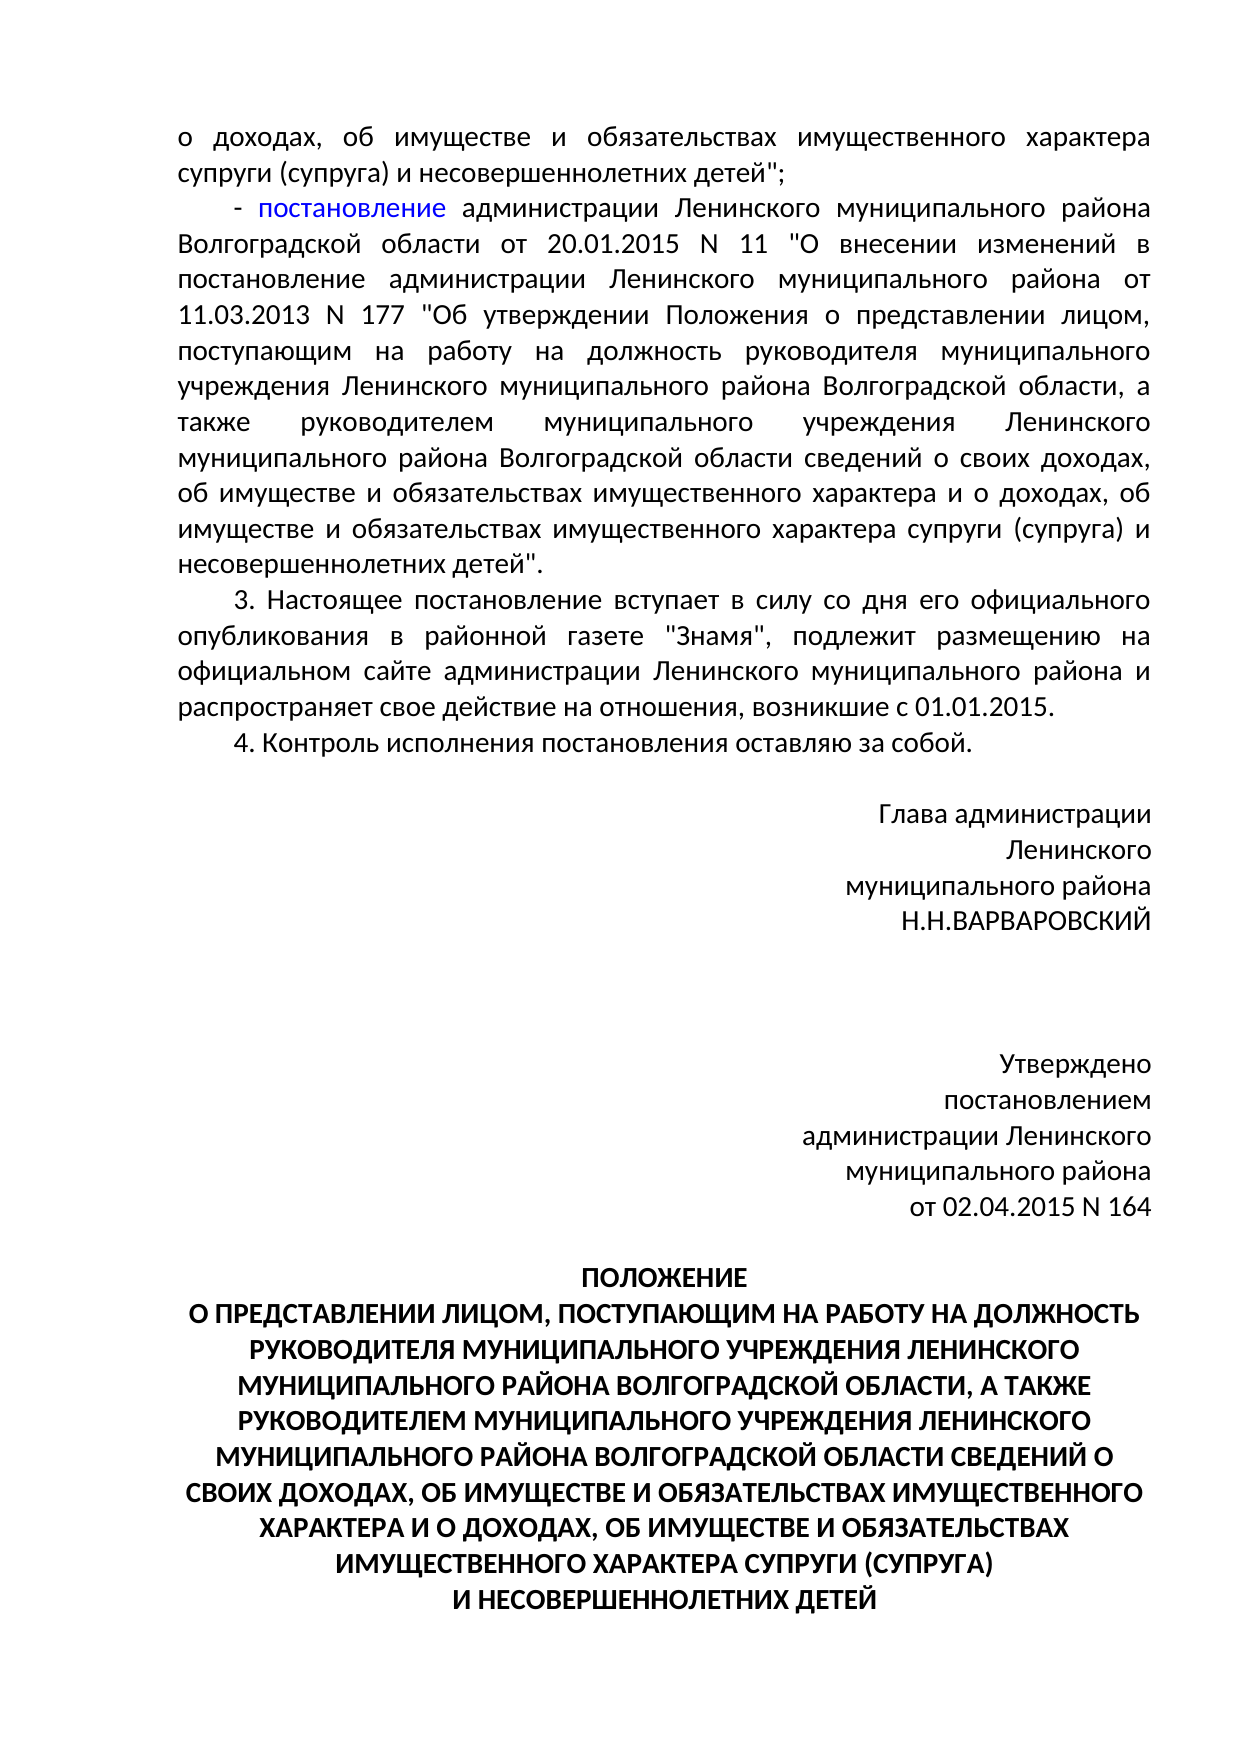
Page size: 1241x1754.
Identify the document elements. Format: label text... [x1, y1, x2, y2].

text ХАРАКТЕРА И О ДОХОДАХ, ОБ ИМУЩЕСТВЕ И ОБЯЗАТЕЛЬСТВАХ [177, 1509, 1152, 1545]
text О ПРЕДСТАВЛЕНИИ ЛИЦОМ, ПОСТУПАЮЩИМ НА РАБОТУ НА ДОЛЖНОСТЬ [177, 1295, 1152, 1331]
text И НЕСОВЕРШЕННОЛЕТНИХ ДЕТЕЙ [177, 1581, 1152, 1617]
text - постановление администрации Ленинского муниципального района Волгоградской области от 20.01.2015 N 11 "О внесении изменений в постановление администрации Ленинского муниципального района от 11.03.2013 N 177 "Об утверждении Положения о представлении лицом, поступающим на работу на должность руководителя муниципального учреждения Ленинского муниципального района Волгоградской области, а также руководителем муниципального учреждения Ленинского муниципального района Волгоградской области сведений о своих доходах, об имуществе и обязательствах имущественного характера и о доходах, об имуществе и обязательствах имущественного характера супруги (супруга) и несовершеннолетних детей". [177, 189, 1152, 581]
text ИМУЩЕСТВЕННОГО ХАРАКТЕРА СУПРУГИ (СУПРУГА) [177, 1545, 1152, 1581]
text РУКОВОДИТЕЛЕМ МУНИЦИПАЛЬНОГО УЧРЕЖДЕНИЯ ЛЕНИНСКОГО [177, 1402, 1152, 1438]
text администрации Ленинского [177, 1117, 1152, 1152]
text ПОЛОЖЕНИЕ [177, 1259, 1152, 1295]
text Н.Н.ВАРВАРОВСКИЙ [177, 902, 1152, 938]
text Глава администрации [177, 795, 1152, 831]
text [177, 118, 1152, 189]
text постановлением [177, 1081, 1152, 1117]
text Утверждено [177, 1045, 1152, 1081]
text РУКОВОДИТЕЛЯ МУНИЦИПАЛЬНОГО УЧРЕЖДЕНИЯ ЛЕНИНСКОГО [177, 1331, 1152, 1367]
text от 02.04.2015 N 164 [177, 1188, 1152, 1224]
text МУНИЦИПАЛЬНОГО РАЙОНА ВОЛГОГРАДСКОЙ ОБЛАСТИ СВЕДЕНИЙ О СВОИХ ДОХОДАХ, ОБ ИМУЩЕСТВЕ И ОБЯЗАТЕЛЬСТВАХ ИМУЩЕСТВЕННОГО [177, 1438, 1152, 1509]
text Ленинского [177, 831, 1152, 866]
text муниципального района [177, 867, 1152, 902]
text 4. Контроль исполнения постановления оставляю за собой. [177, 724, 1152, 759]
text 3. Настоящее постановление вступает в силу со дня его официального опубликования в районной газете "Знамя", подлежит размещению на официальном сайте администрации Ленинского муниципального района и распространяет свое действие на отношения, возникшие с 01.01.2015. [177, 581, 1152, 724]
text муниципального района [177, 1152, 1152, 1188]
text МУНИЦИПАЛЬНОГО РАЙОНА ВОЛГОГРАДСКОЙ ОБЛАСТИ, А ТАКЖЕ [177, 1367, 1152, 1402]
